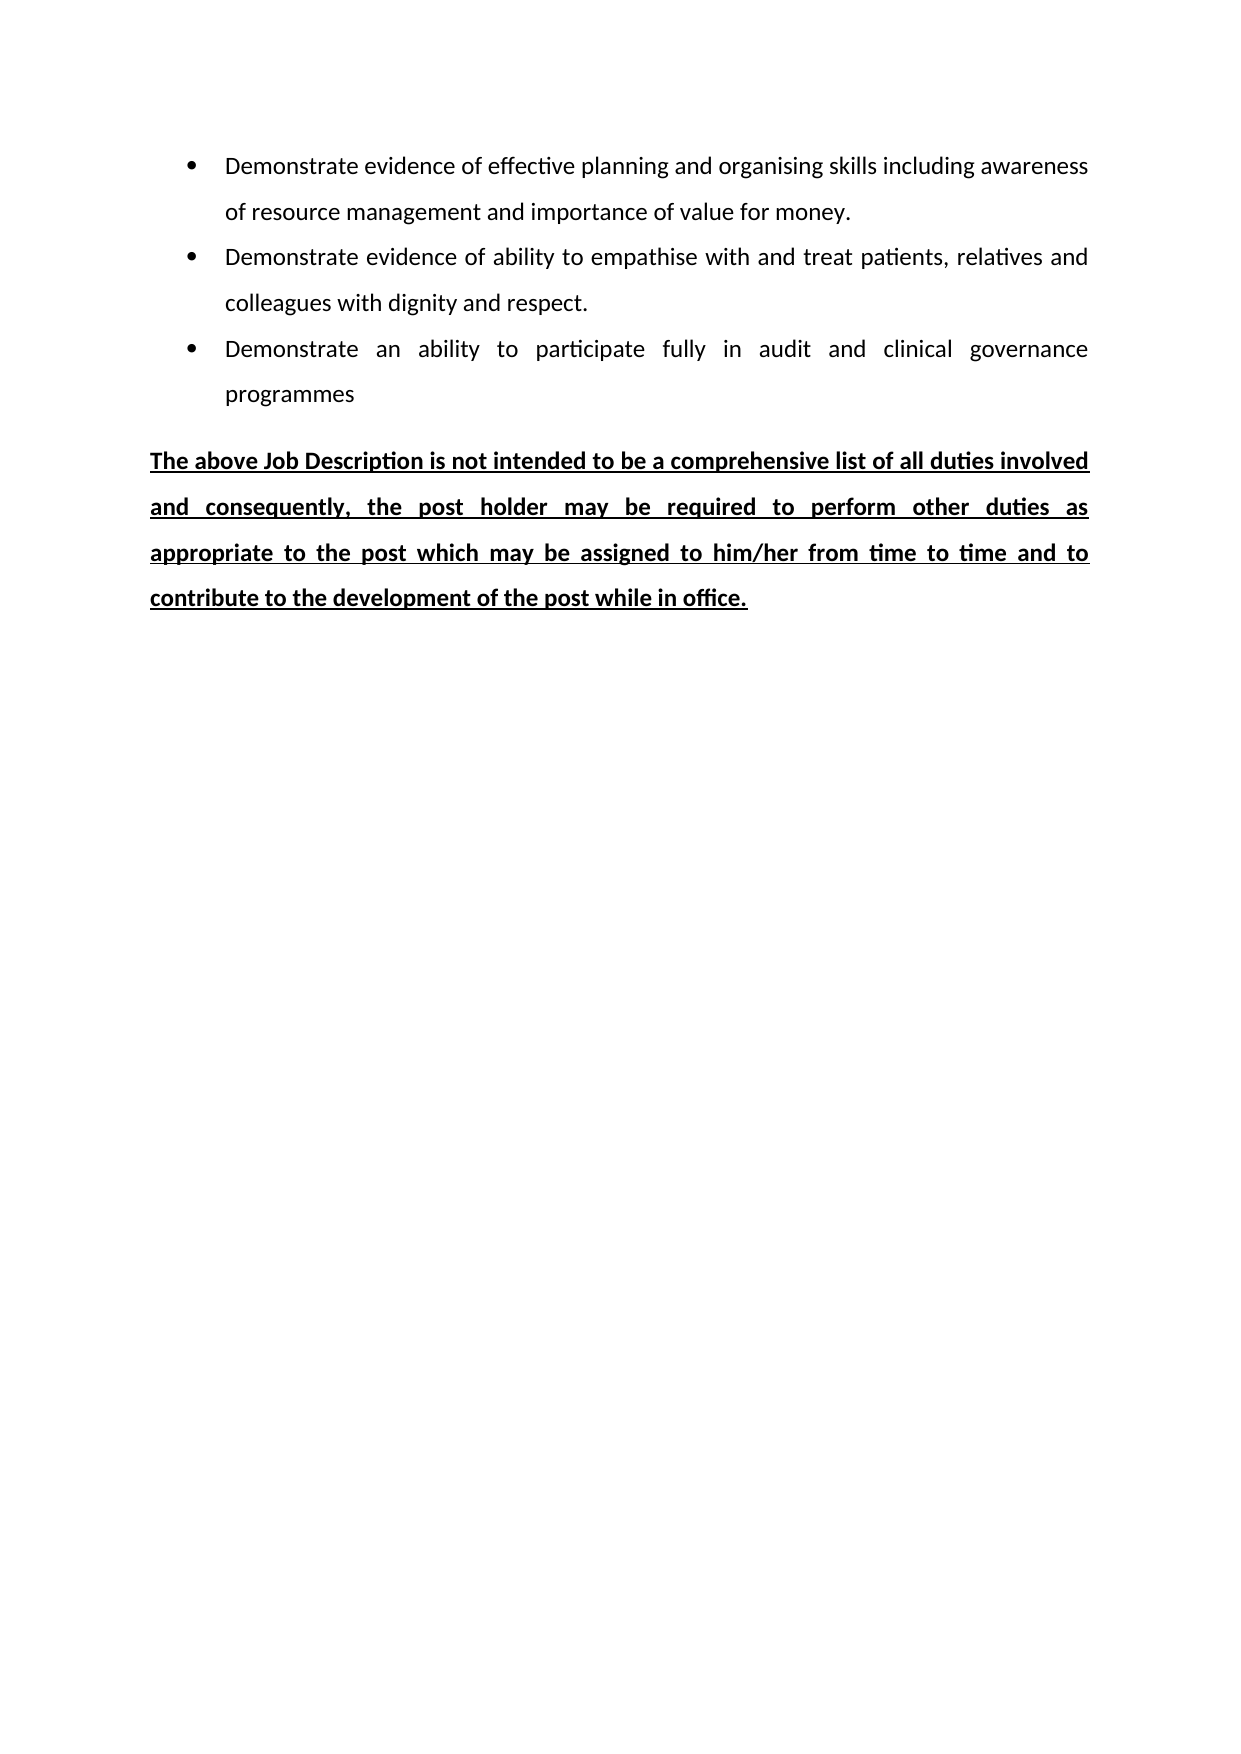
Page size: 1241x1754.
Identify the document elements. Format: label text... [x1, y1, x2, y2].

text The above Job Description is not intended to be a comprehensive list of all duties involved and consequently, the post holder may be required to perform other duties as appropriate to the post which may be assigned to him/her from time to time and to contribute to the development of the post while in office. [150, 564, 1090, 613]
list Demonstrate evidence of effective planning and organising skills including awareness of resource management and importance of value for money. [187, 150, 1090, 226]
text The above Job Description is not intended to be a comprehensive list of all duties involved and consequently, the post holder may be required to perform other duties as appropriate to the post which may be assigned to him/her from time to time and to contribute to the development of the post while in office. [150, 445, 1090, 471]
list Demonstrate an ability to participate fully in audit and clinical governance programmes [187, 333, 1090, 409]
list Demonstrate evidence of ability to empathise with and treat patients, relatives and colleagues with dignity and respect. [187, 241, 1090, 318]
text The above Job Description is not intended to be a comprehensive list of all duties involved and consequently, the post holder may be required to perform other duties as appropriate to the post which may be assigned to him/her from time to time and to contribute to the development of the post while in office. [150, 473, 1090, 563]
